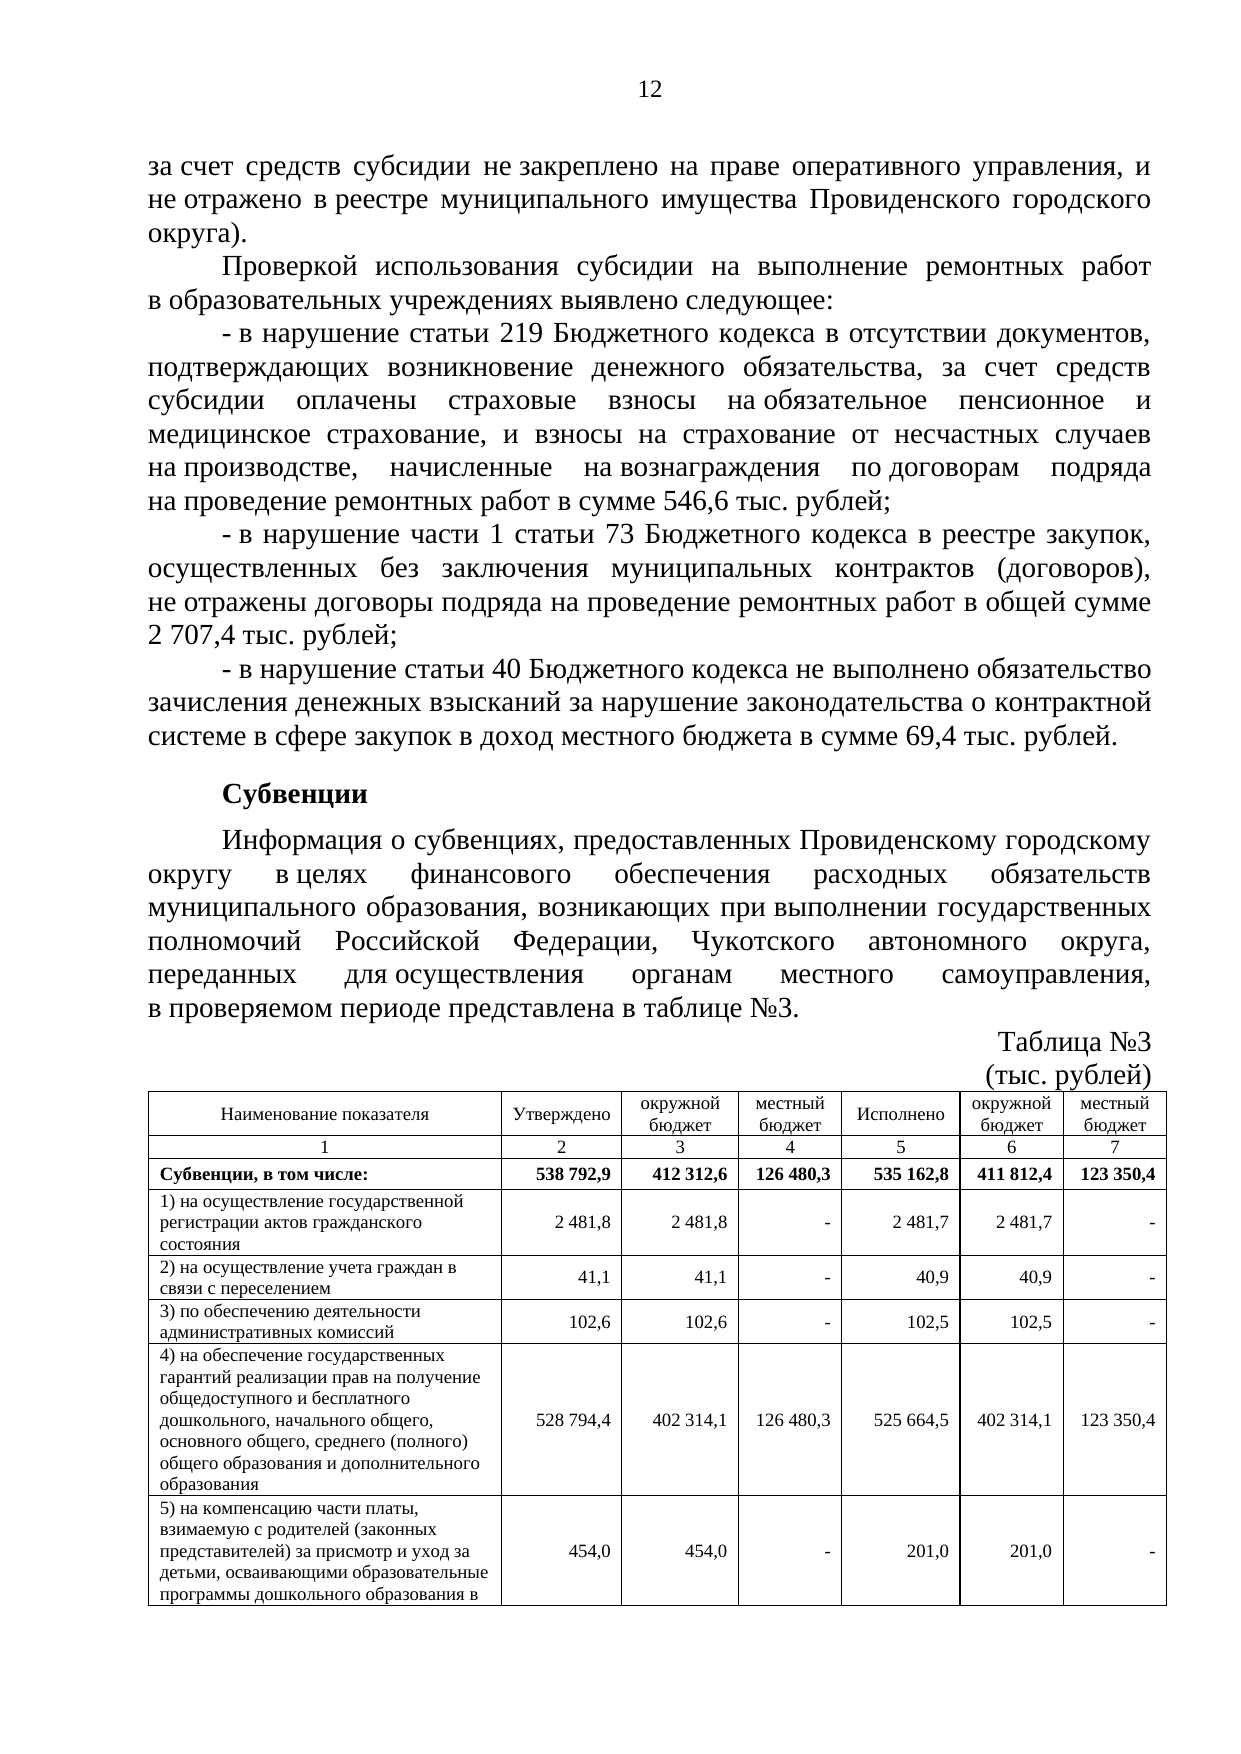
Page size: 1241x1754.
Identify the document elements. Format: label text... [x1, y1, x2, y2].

table_cell 7 [1064, 1136, 1166, 1158]
table_header местный бюджет [739, 1092, 841, 1135]
table_cell 1) на осуществление государственной регистрации актов гражданского состояния [149, 1190, 501, 1254]
table_cell - [1064, 1496, 1166, 1605]
table_cell 201,0 [961, 1496, 1063, 1605]
table_cell - [1064, 1256, 1166, 1299]
table_cell 2 481,7 [842, 1190, 959, 1254]
table_header местный бюджет [1064, 1092, 1166, 1135]
table_cell 6 [961, 1136, 1063, 1158]
table_cell - [1064, 1190, 1166, 1254]
table_cell 102,5 [842, 1300, 959, 1343]
table_cell 40,9 [842, 1256, 959, 1299]
table_cell 535 162,8 [842, 1159, 959, 1189]
table_cell 528 794,4 [502, 1344, 621, 1495]
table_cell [149, 1496, 501, 1605]
table_header окружной бюджет [622, 1092, 738, 1135]
table_cell 102,5 [961, 1300, 1063, 1343]
table_cell 525 664,5 [842, 1344, 959, 1495]
table_cell 2 481,7 [961, 1190, 1063, 1254]
table_cell 2 481,8 [622, 1190, 738, 1254]
text - в нарушение статьи 40 Бюджетного кодекса не выполнено обязательство зачисления денежных взысканий за нарушение законодательства о контрактной системе в сфере закупок в доход местного бюджета в сумме 69,4 тыс. рублей. [148, 651, 1152, 751]
table_cell 2) на осуществление учета граждан в связи с переселением [149, 1256, 501, 1299]
table_header Утверждено [502, 1092, 621, 1135]
table_cell - [739, 1256, 841, 1299]
table_cell 454,0 [502, 1496, 621, 1605]
table_cell 123 350,4 [1064, 1344, 1166, 1495]
text Проверкой использования субсидии на выполнение ремонтных работ в образовательных учреждениях выявлено следующее: [148, 248, 1152, 315]
table_cell 2 [502, 1136, 621, 1158]
text - в нарушение статьи 219 Бюджетного кодекса в отсутствии документов, подтверждающих возникновение денежного обязательства, за счет средств субсидии оплачены страховые взносы на обязательное пенсионное и медицинское страхование, и взносы на страхование от несчастных случаев на производстве, начисленные на вознаграждения по договорам подряда на проведение ремонтных работ в сумме 546,6 тыс. рублей; [148, 315, 1152, 517]
table_cell 123 350,4 [1064, 1159, 1166, 1189]
table_cell - [739, 1190, 841, 1254]
table_cell - [1064, 1300, 1166, 1343]
table_cell 411 812,4 [961, 1159, 1063, 1189]
table_cell 3 [622, 1136, 738, 1158]
table_cell 402 314,1 [622, 1344, 738, 1495]
table_cell 4) на обеспечение государственных гарантий реализации прав на получение общедоступного и бесплатного дошкольного, начального общего, основного общего, среднего (полного) общего образования и дополнительного образования [149, 1344, 501, 1495]
text Таблица №3 [148, 1024, 1152, 1057]
table_cell 538 792,9 [502, 1159, 621, 1189]
text Информация о субвенциях, предоставленных Провиденскому городскому округу в целях финансового обеспечения расходных обязательств муниципального образования, возникающих при выполнении государственных полномочий Российской Федерации, Чукотского автономного округа, переданных для осуществления органам местного самоуправления, в проверяемом периоде представлена в таблице №3. [148, 822, 1152, 1024]
table_cell Субвенции, в том числе: [149, 1159, 501, 1189]
text При использовании субсидий на создание в общеобразовательных организациях, расположенных в сельской местности, условий для занятий физической культурой и спортом на приобретение оборудования и товарно-материальных ценностей для нужд муниципальных образовательных организаций установлены нарушения части 9 статьи 9.2 Федерального закона от 12 января 1996 года №7-ФЗ «О некоммерческих организациях» и Порядка управления муниципальной собственностью (имущество, приобретенное за счет средств субсидии не закреплено на праве оперативного управления, и не отражено в реестре муниципального имущества Провиденского городского округа). [148, 148, 1152, 248]
text (тыс. рублей) [148, 1057, 1152, 1091]
table_cell 402 314,1 [961, 1344, 1063, 1495]
table_cell - [739, 1496, 841, 1605]
text - в нарушение части 1 статьи 73 Бюджетного кодекса в реестре закупок, осуществленных без заключения муниципальных контрактов (договоров), не отражены договоры подряда на проведение ремонтных работ в общей сумме 2 707,4 тыс. рублей; [148, 517, 1152, 651]
table_cell 3) по обеспечению деятельности административных комиссий [149, 1300, 501, 1343]
table_header окружной бюджет [961, 1092, 1063, 1135]
table_header Наименование показателя [149, 1092, 501, 1135]
table_header Исполнено [842, 1092, 959, 1135]
table_cell 102,6 [622, 1300, 738, 1343]
table_cell 5 [842, 1136, 959, 1158]
table_cell 41,1 [502, 1256, 621, 1299]
table_cell 2 481,8 [502, 1190, 621, 1254]
table_cell 40,9 [961, 1256, 1063, 1299]
table_cell 126 480,3 [739, 1159, 841, 1189]
table_cell - [739, 1300, 841, 1343]
table_cell 102,6 [502, 1300, 621, 1343]
table_cell 412 312,6 [622, 1159, 738, 1189]
table_cell 454,0 [622, 1496, 738, 1605]
table_cell 126 480,3 [739, 1344, 841, 1495]
table_cell 1 [149, 1136, 501, 1158]
table_cell 41,1 [622, 1256, 738, 1299]
table_cell 4 [739, 1136, 841, 1158]
text Субвенции [148, 776, 1152, 810]
table_cell 201,0 [842, 1496, 959, 1605]
